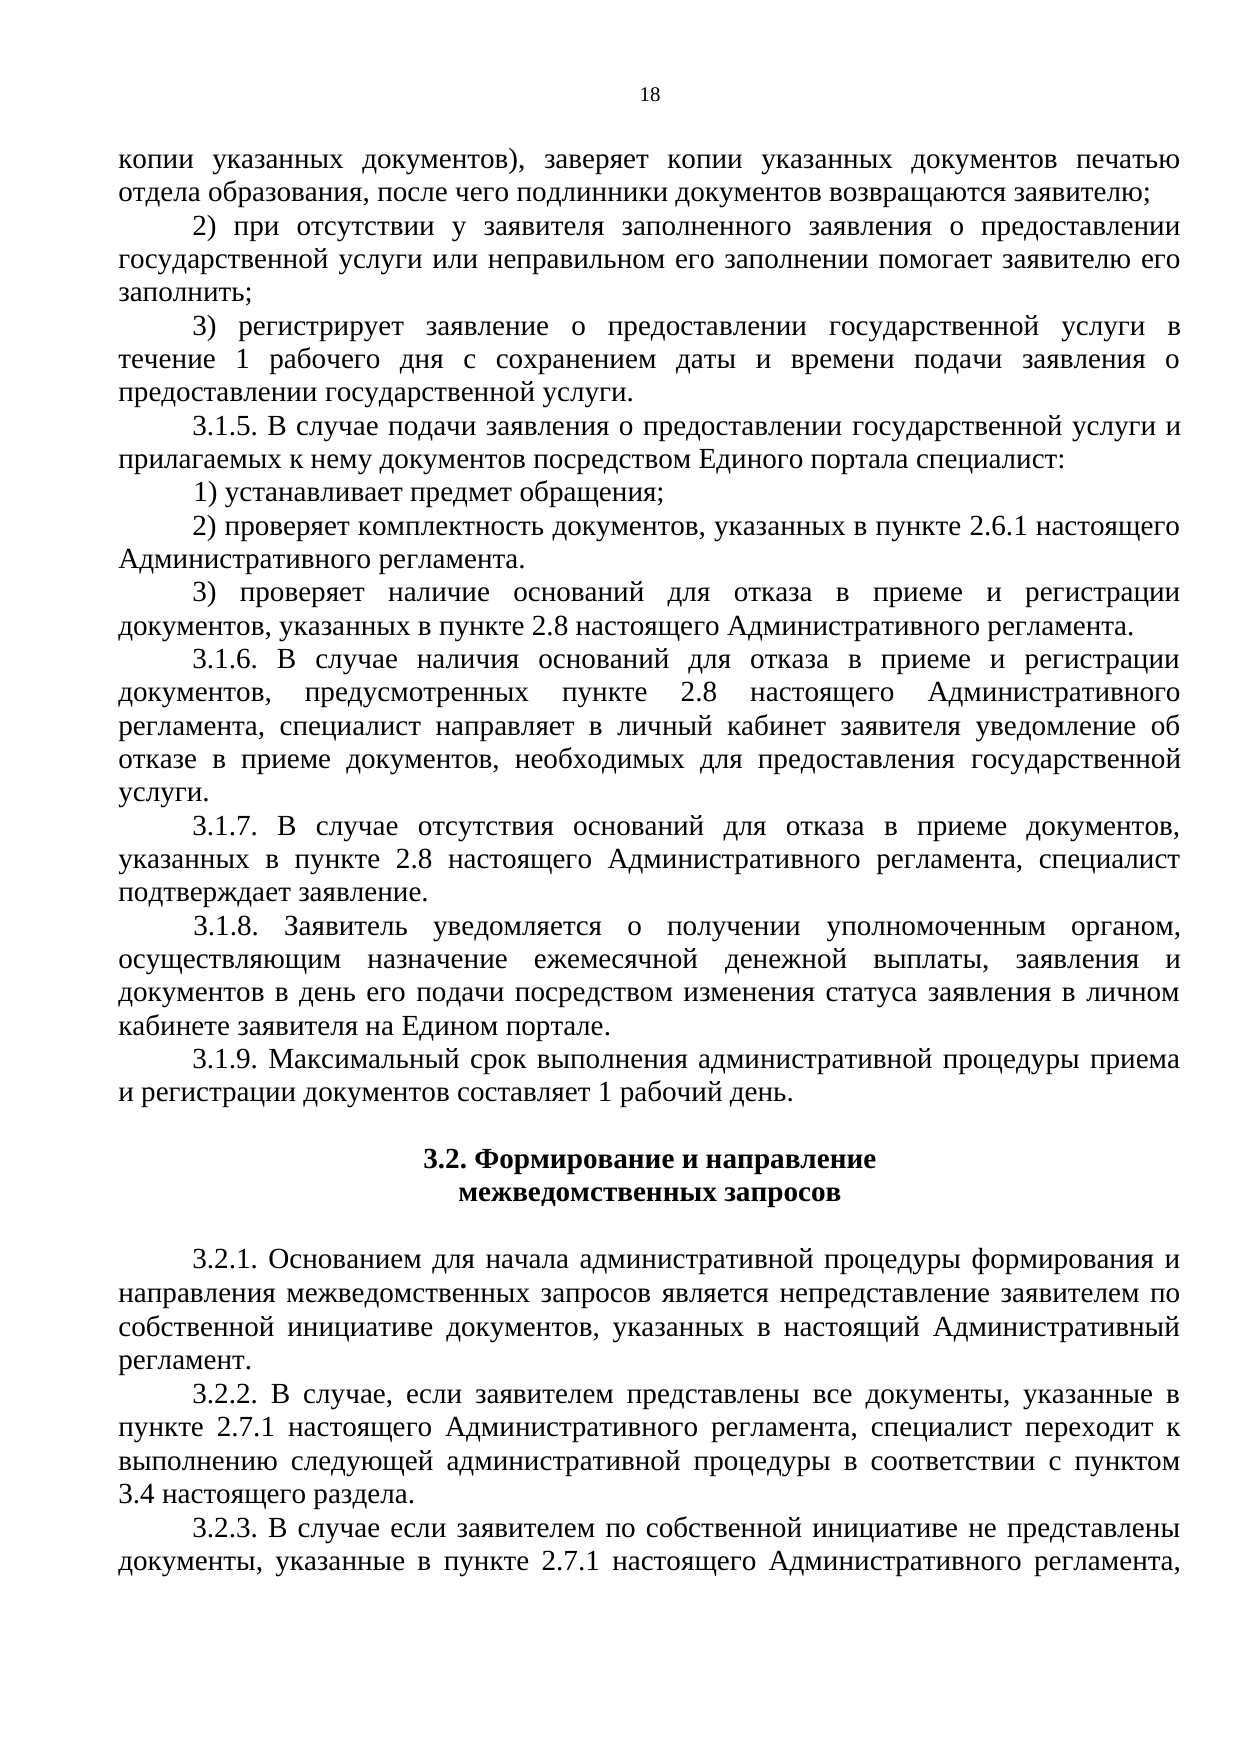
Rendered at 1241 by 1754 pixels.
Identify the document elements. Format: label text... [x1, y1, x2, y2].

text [118, 142, 1181, 208]
text 3.2.2. В случае, если заявителем представлены все документы, указанные в пункте 2.7.1 настоящего Административного регламента, специалист переходит к выполнению следующей административной процедуры в соответствии с пунктом 3.4 настоящего раздела. [118, 1376, 1181, 1510]
text 2) проверяет комплектность документов, указанных в пункте 2.6.1 настоящего Административного регламента. [118, 508, 1181, 575]
text 3.1.6. В случае наличия оснований для отказа в приеме и регистрации документов, предусмотренных пункте 2.8 настоящего Административного регламента, специалист направляет в личный кабинет заявителя уведомление об отказе в приеме документов, необходимых для предоставления государственной услуги. [118, 642, 1181, 808]
text 3.2. Формирование и направление межведомственных запросов [295, 1142, 1004, 1208]
text 3.1.8. Заявитель уведомляется о получении уполномоченным органом, осуществляющим назначение ежемесячной денежной выплаты, заявления и документов в день его подачи посредством изменения статуса заявления в личном кабинете заявителя на Едином портале. [118, 908, 1181, 1042]
text 3.1.9. Максимальный срок выполнения административной процедуры приема и регистрации документов составляет 1 рабочий день. [118, 1042, 1181, 1108]
text 3.2.1. Основанием для начала административной процедуры формирования и направления межведомственных запросов является непредставление заявителем по собственной инициативе документов, указанных в настоящий Административный регламент. [118, 1242, 1181, 1376]
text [118, 1510, 1181, 1577]
text 2) при отсутствии у заявителя заполненного заявления о предоставлении государственной услуги или неправильном его заполнении помогает заявителю его заполнить; [118, 208, 1181, 308]
text 3.1.5. В случае подачи заявления о предоставлении государственной услуги и прилагаемых к нему документов посредством Единого портала специалист: [118, 408, 1181, 475]
text 3) регистрирует заявление о предоставлении государственной услуги в течение 1 рабочего дня с сохранением даты и времени подачи заявления о предоставлении государственной услуги. [118, 308, 1181, 408]
text 3) проверяет наличие оснований для отказа в приеме и регистрации документов, указанных в пункте 2.8 настоящего Административного регламента. [118, 575, 1181, 642]
text 1) устанавливает предмет обращения; [118, 475, 1181, 508]
text 3.1.7. В случае отсутствия оснований для отказа в приеме документов, указанных в пункте 2.8 настоящего Административного регламента, специалист подтверждает заявление. [118, 808, 1181, 908]
